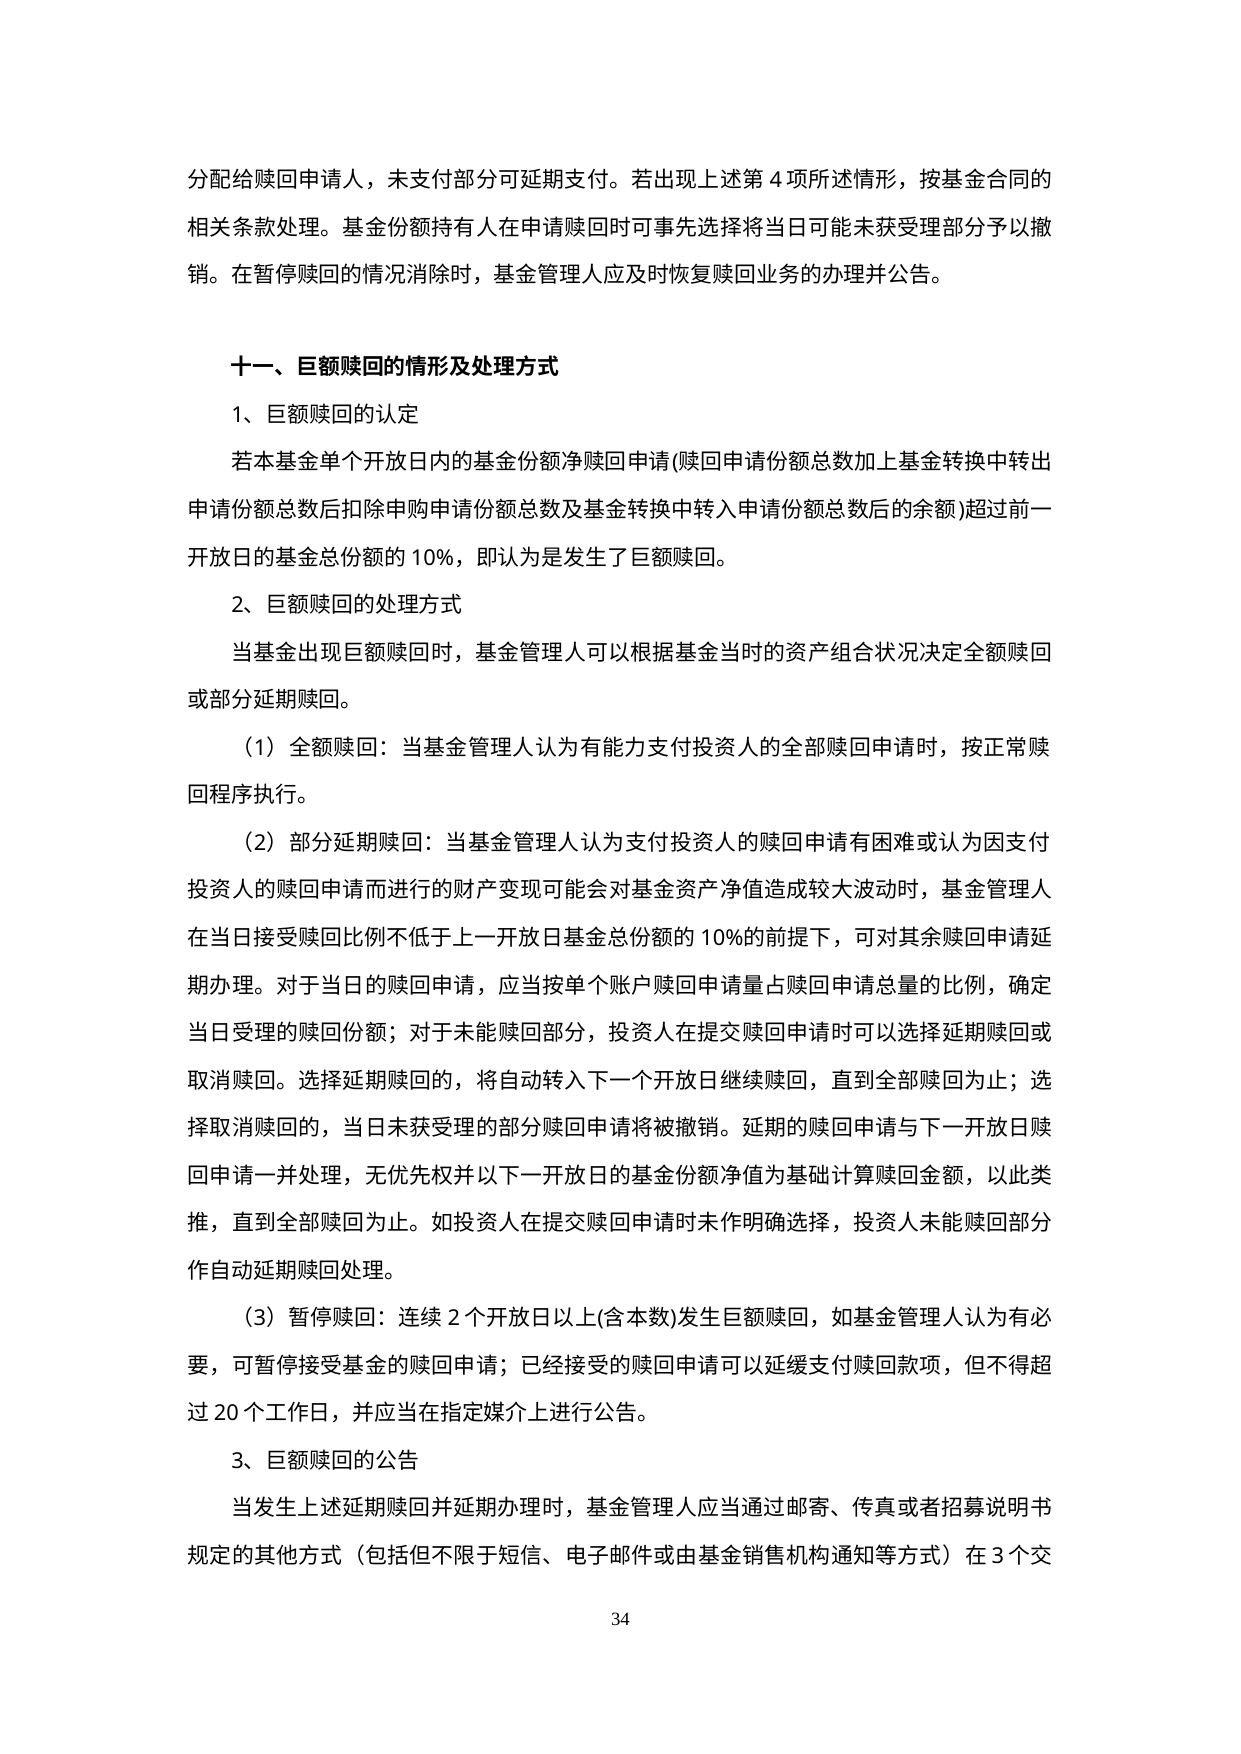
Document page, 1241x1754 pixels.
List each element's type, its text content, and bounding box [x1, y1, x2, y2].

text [187, 1490, 1053, 1570]
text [187, 162, 1053, 289]
text 2、巨额赎回的处理方式 [187, 587, 1053, 619]
text （3）暂停赎回：连续2个开放日以上(含本数)发生巨额赎回，如基金管理人认为有必要，可暂停接受基金的赎回申请；已经接受的赎回申请可以延缓支付赎回款项，但不得超过20个工作日，并应当在指定媒介上进行公告。 [187, 1300, 1053, 1427]
text 十一、巨额赎回的情形及处理方式 [187, 349, 1053, 381]
text 1、巨额赎回的认定 [187, 397, 1053, 428]
text （1）全额赎回：当基金管理人认为有能力支付投资人的全部赎回申请时，按正常赎回程序执行。 [187, 730, 1053, 809]
text 当基金出现巨额赎回时，基金管理人可以根据基金当时的资产组合状况决定全额赎回或部分延期赎回。 [187, 635, 1053, 714]
text （2）部分延期赎回：当基金管理人认为支付投资人的赎回申请有困难或认为因支付投资人的赎回申请而进行的财产变现可能会对基金资产净值造成较大波动时，基金管理人在当日接受赎回比例不低于上一开放日基金总份额的10%的前提下，可对其余赎回申请延期办理。对于当日的赎回申请，应当按单个账户赎回申请量占赎回申请总量的比例，确定当日受理的赎回份额；对于未能赎回部分，投资人在提交赎回申请时可以选择延期赎回或取消赎回。选择延期赎回的，将自动转入下一个开放日继续赎回，直到全部赎回为止；选择取消赎回的，当日未获受理的部分赎回申请将被撤销。延期的赎回申请与下一开放日赎回申请一并处理，无优先权并以下一开放日的基金份额净值为基础计算赎回金额，以此类推，直到全部赎回为止。如投资人在提交赎回申请时未作明确选择，投资人未能赎回部分作自动延期赎回处理。 [187, 825, 1053, 1284]
text 若本基金单个开放日内的基金份额净赎回申请(赎回申请份额总数加上基金转换中转出申请份额总数后扣除申购申请份额总数及基金转换中转入申请份额总数后的余额)超过前一开放日的基金总份额的10%，即认为是发生了巨额赎回。 [187, 444, 1053, 571]
text 3、巨额赎回的公告 [187, 1443, 1053, 1474]
